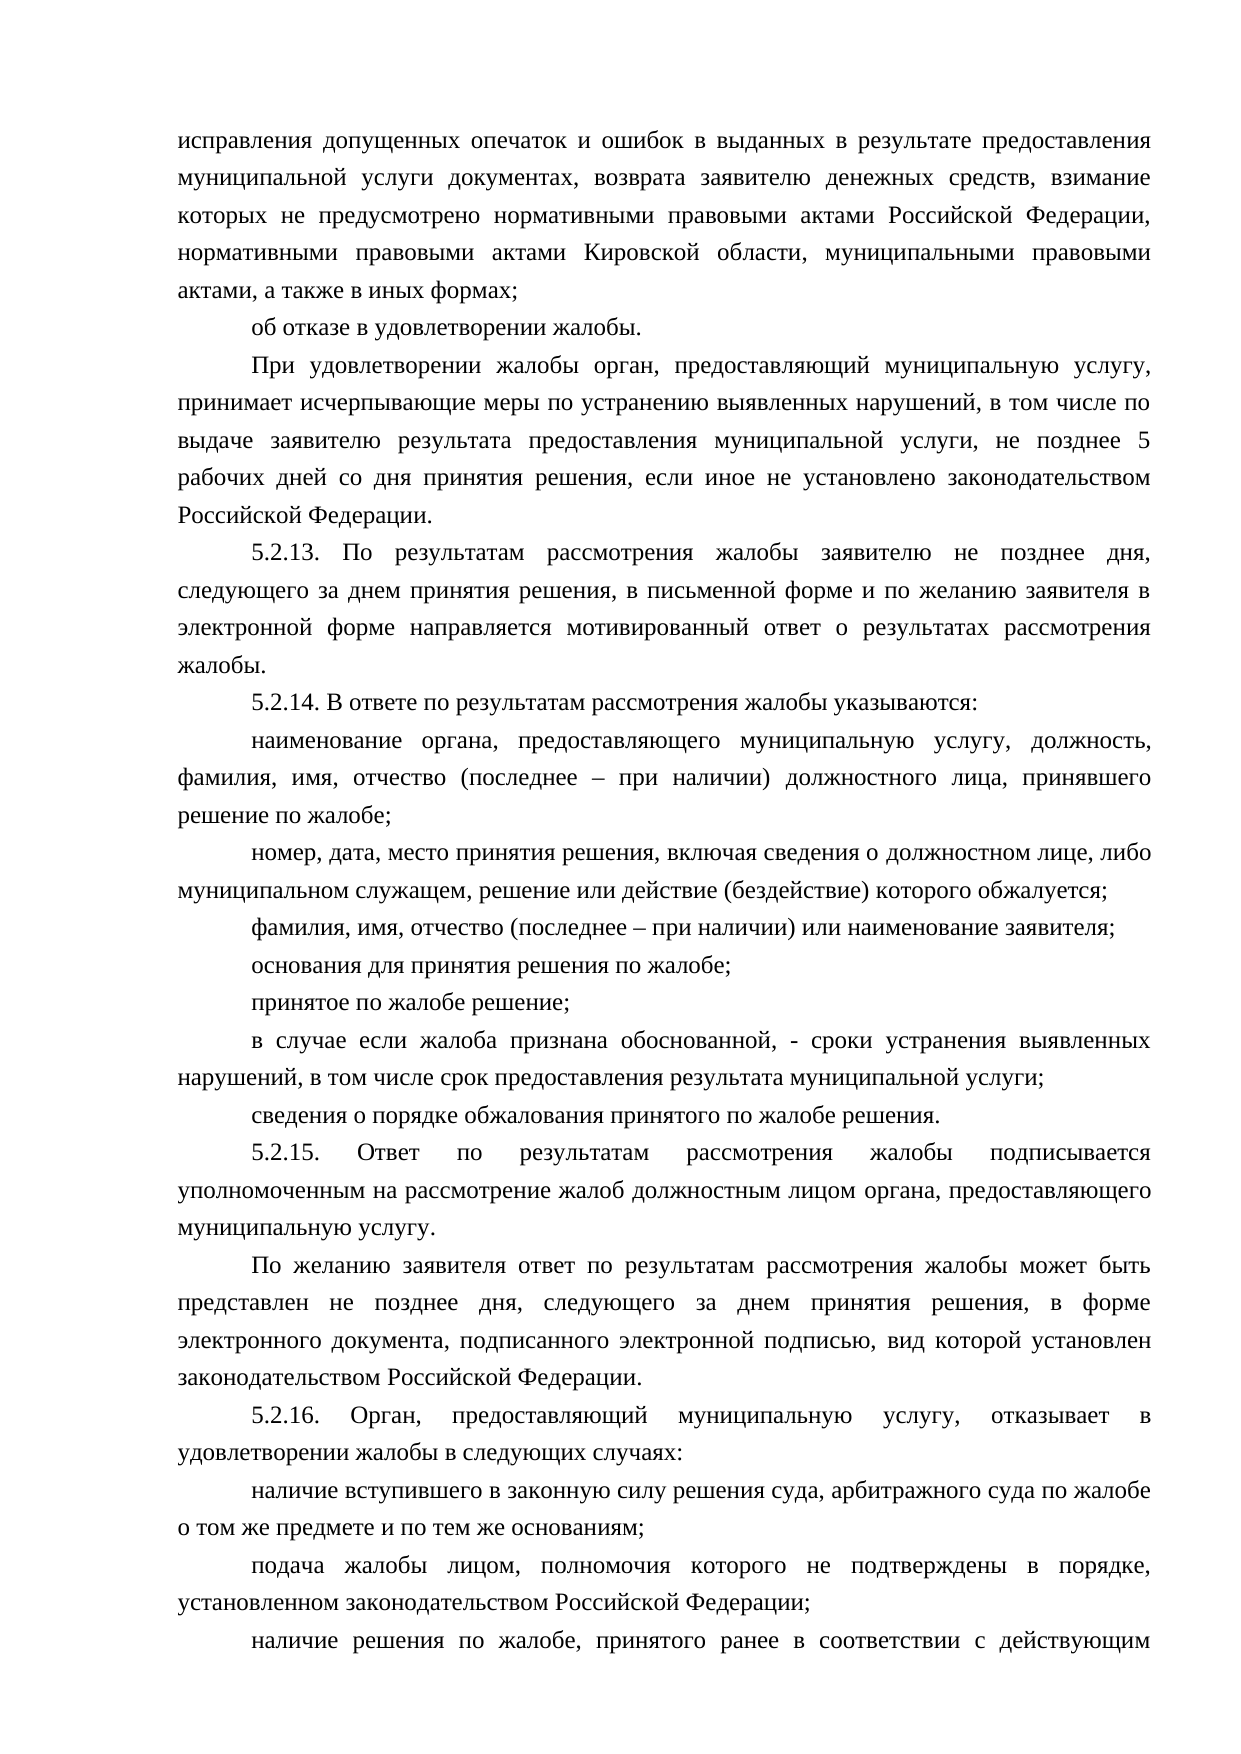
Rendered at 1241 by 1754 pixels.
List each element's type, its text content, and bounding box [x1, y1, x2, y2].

text об отказе в удовлетворении жалобы. [177, 306, 1152, 343]
text сведения о порядке обжалования принятого по жалобе решения. [177, 1093, 1152, 1131]
text наименование органа, предоставляющего муниципальную услугу, должность, фамилия, имя, отчество (последнее – при наличии) должностного лица, принявшего решение по жалобе; [177, 718, 1152, 831]
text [177, 118, 1152, 306]
text По желанию заявителя ответ по результатам рассмотрения жалобы может быть представлен не позднее дня, следующего за днем принятия решения, в форме электронного документа, подписанного электронной подписью, вид которой установлен законодательством Российской Федерации. [177, 1243, 1152, 1393]
text 5.2.15. Ответ по результатам рассмотрения жалобы подписывается уполномоченным на рассмотрение жалоб должностным лицом органа, предоставляющего муниципальную услугу. [177, 1131, 1152, 1243]
text номер, дата, место принятия решения, включая сведения о должностном лице, либо муниципальном служащем, решение или действие (бездействие) которого обжалуется; [177, 831, 1152, 906]
text подача жалобы лицом, полномочия которого не подтверждены в порядке, установленном законодательством Российской Федерации; [177, 1543, 1152, 1618]
text основания для принятия решения по жалобе; [177, 943, 1152, 981]
text 5.2.14. В ответе по результатам рассмотрения жалобы указываются: [177, 681, 1152, 718]
text принятое по жалобе решение; [177, 981, 1152, 1018]
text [177, 1618, 1152, 1656]
text фамилия, имя, отчество (последнее – при наличии) или наименование заявителя; [177, 906, 1152, 943]
text При удовлетворении жалобы орган, предоставляющий муниципальную услугу, принимает исчерпывающие меры по устранению выявленных нарушений, в том числе по выдаче заявителю результата предоставления муниципальной услуги, не позднее 5 рабочих дней со дня принятия решения, если иное не установлено законодательством Российской Федерации. [177, 343, 1152, 531]
text 5.2.13. По результатам рассмотрения жалобы заявителю не позднее дня, следующего за днем принятия решения, в письменной форме и по желанию заявителя в электронной форме направляется мотивированный ответ о результатах рассмотрения жалобы. [177, 531, 1152, 681]
text в случае если жалоба признана обоснованной, - сроки устранения выявленных нарушений, в том числе срок предоставления результата муниципальной услуги; [177, 1018, 1152, 1093]
text 5.2.16. Орган, предоставляющий муниципальную услугу, отказывает в удовлетворении жалобы в следующих случаях: [177, 1393, 1152, 1468]
text наличие вступившего в законную силу решения суда, арбитражного суда по жалобе о том же предмете и по тем же основаниям; [177, 1468, 1152, 1543]
